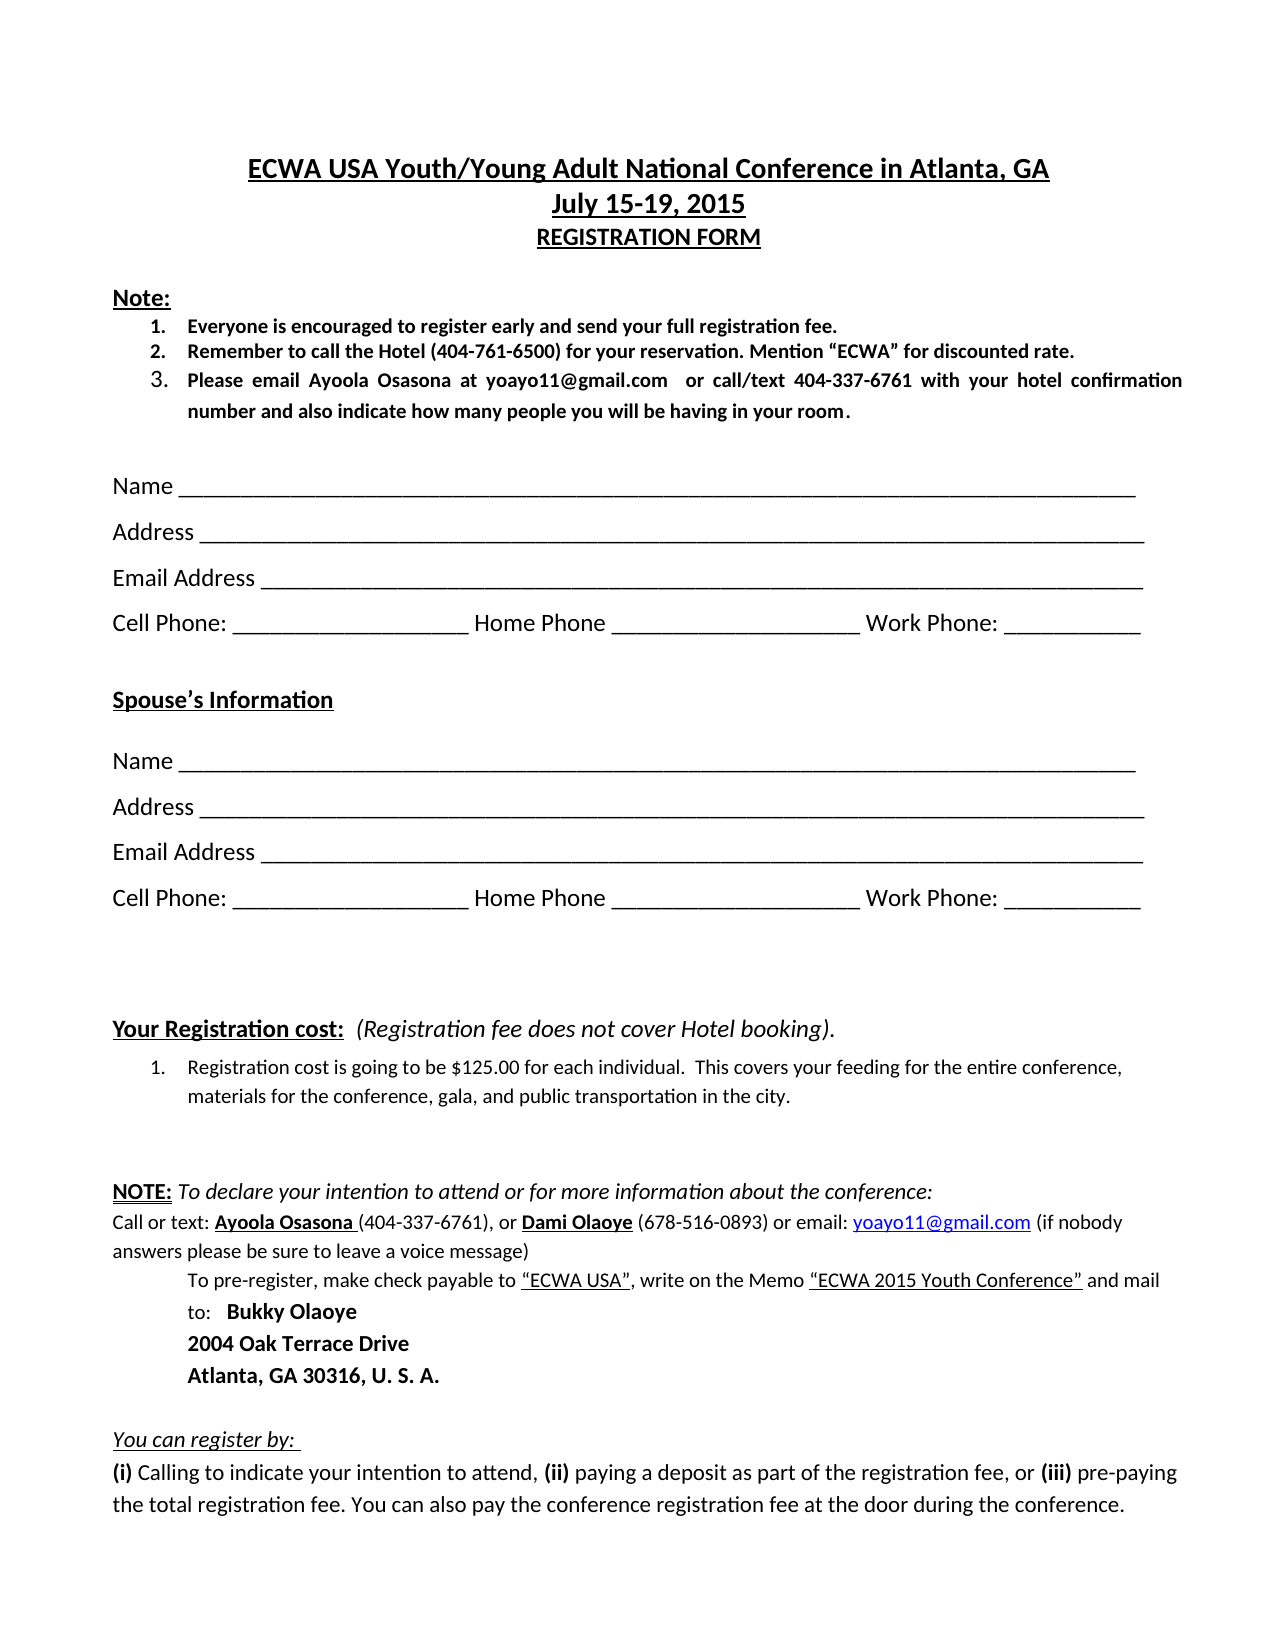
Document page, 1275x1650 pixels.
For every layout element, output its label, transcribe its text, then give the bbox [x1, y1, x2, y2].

list (i) Calling to indicate your intention to attend, (ii) paying a deposit as part of the registration fee, or (iii) pre-paying the total registration fee. You can also pay the conference registration fee at the door during the conference. [112, 1458, 1185, 1518]
list Everyone is encouraged to register early and send your full registration fee. [150, 313, 1185, 338]
text Cell Phone: ___________________ Home Phone ____________________ Work Phone: ___________ [112, 882, 1185, 913]
list Call or text: Ayoola Osasona (404-337-6761), or Dami Olaoye (678-516-0893) or email: yoayo11@gmail.com (if nobody answers please be sure to leave a voice message) [112, 1209, 1185, 1263]
text Name _____________________________________________________________________________ [112, 470, 1185, 501]
list Remember to call the Hotel (404-761-6500) for your reservation. Mention “ECWA” for discounted rate. [150, 338, 1185, 364]
list NOTE: To declare your intention to attend or for more information about the conference: [112, 1177, 1185, 1205]
list To pre-register, make check payable to “ECWA USA”, write on the Memo “ECWA 2015 Youth Conference” and mail to: Bukky Olaoye [187, 1267, 1185, 1325]
text ECWA USA Youth/Young Adult National Conference in Atlanta, GA [112, 150, 1185, 186]
list Atlanta, GA 30316, U. S. A. [187, 1361, 1185, 1389]
text Note: [112, 282, 1185, 313]
text July 15-19, 2015 [112, 186, 1185, 221]
list Please email Ayoola Osasona at yoayo11@gmail.com or call/text 404-337-6761 with your hotel confirmation number and also indicate how many people you will be having in your room. [150, 364, 1185, 425]
text Address ____________________________________________________________________________ [112, 791, 1185, 821]
text Email Address _______________________________________________________________________ [112, 562, 1185, 592]
text Address ____________________________________________________________________________ [112, 516, 1185, 547]
list You can register by: [112, 1426, 1185, 1454]
text Cell Phone: ___________________ Home Phone ____________________ Work Phone: ___________ [112, 608, 1185, 638]
list Registration cost is going to be $125.00 for each individual. This covers your feeding for the entire conference, materials for the conference, gala, and public transportation in the city. [150, 1054, 1185, 1109]
text REGISTRATION FORM [112, 221, 1185, 252]
text Name _____________________________________________________________________________ [112, 745, 1185, 775]
subtitle Your Registration cost: (Registration fee does not cover Hotel booking). [112, 1013, 1185, 1043]
text Spouse’s Information [112, 684, 1185, 714]
list 2004 Oak Terrace Drive [187, 1329, 1185, 1357]
text Email Address _______________________________________________________________________ [112, 836, 1185, 867]
